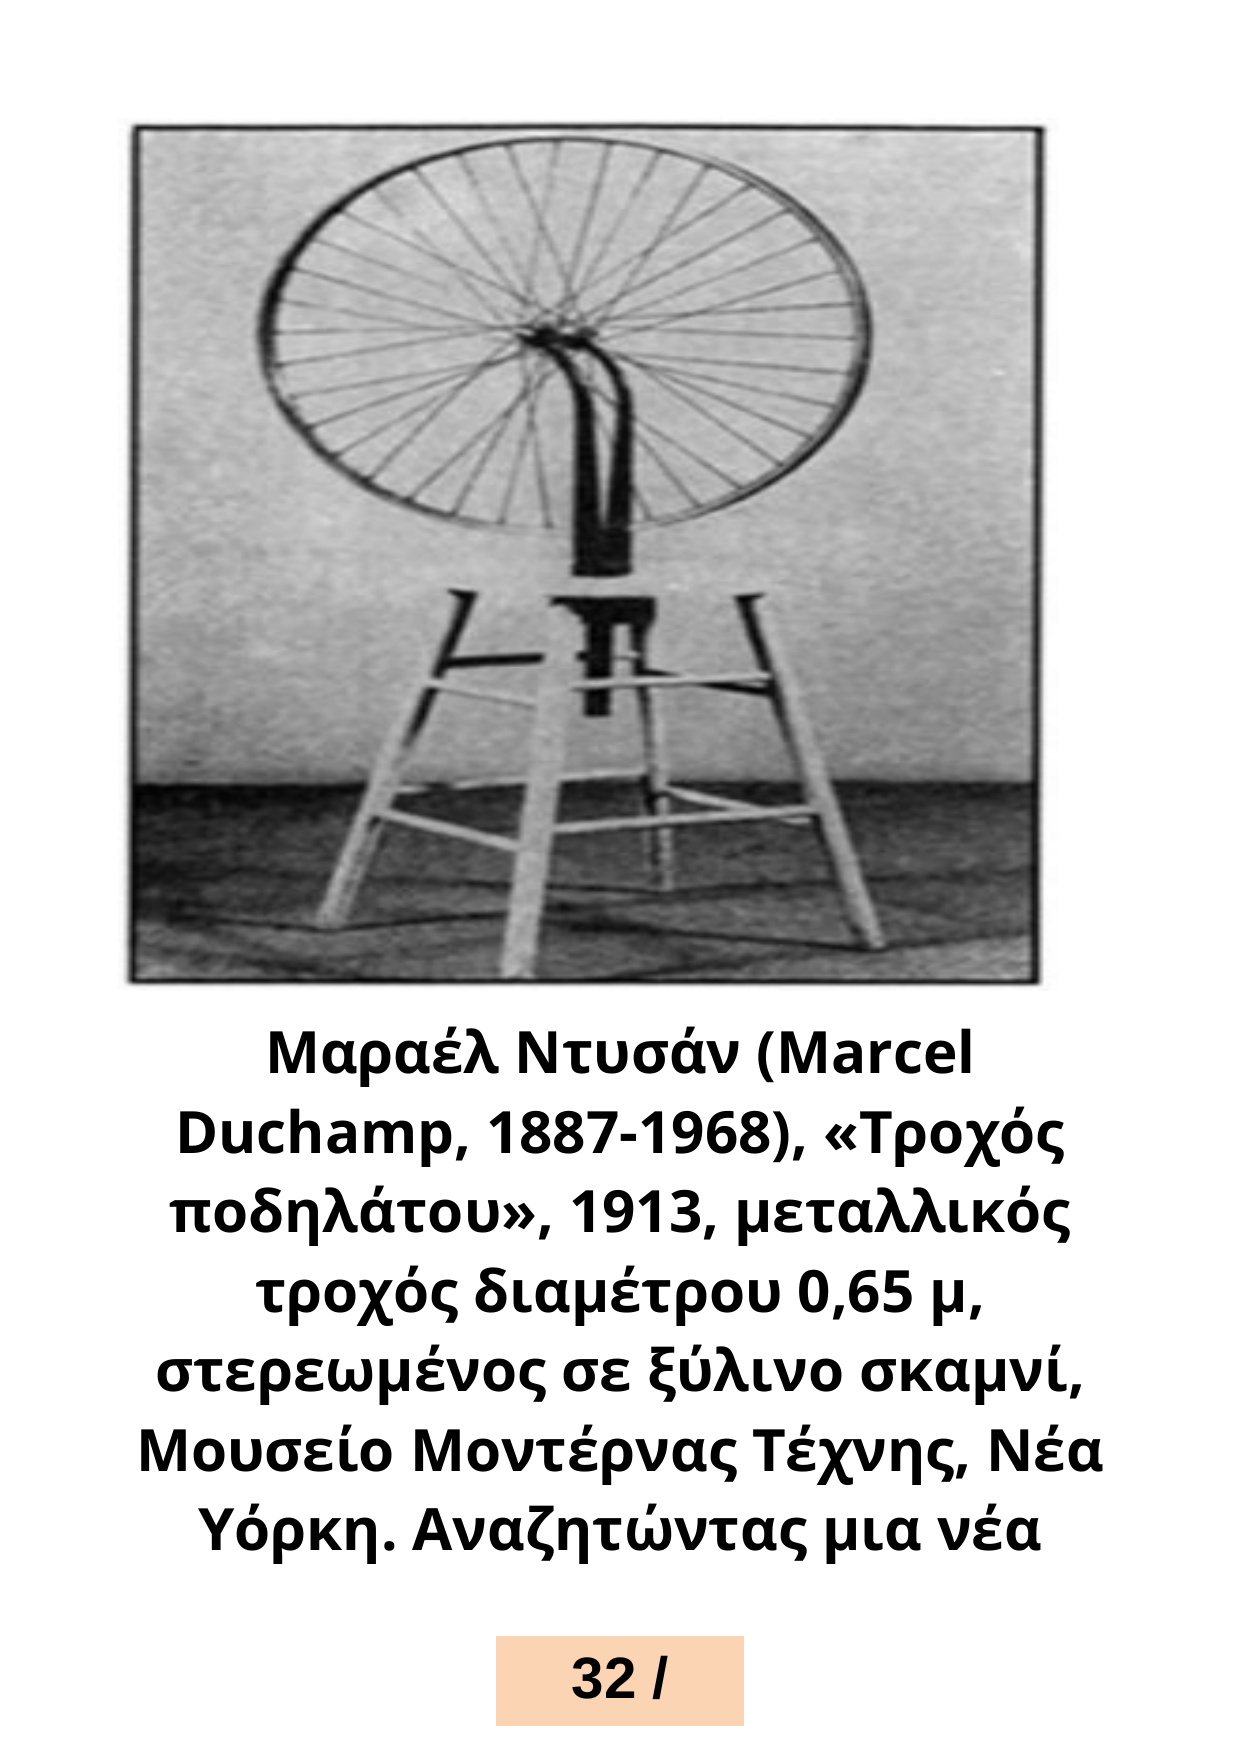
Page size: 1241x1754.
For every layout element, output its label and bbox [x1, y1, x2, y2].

picture [118, 118, 1059, 991]
text [118, 1011, 1122, 1568]
